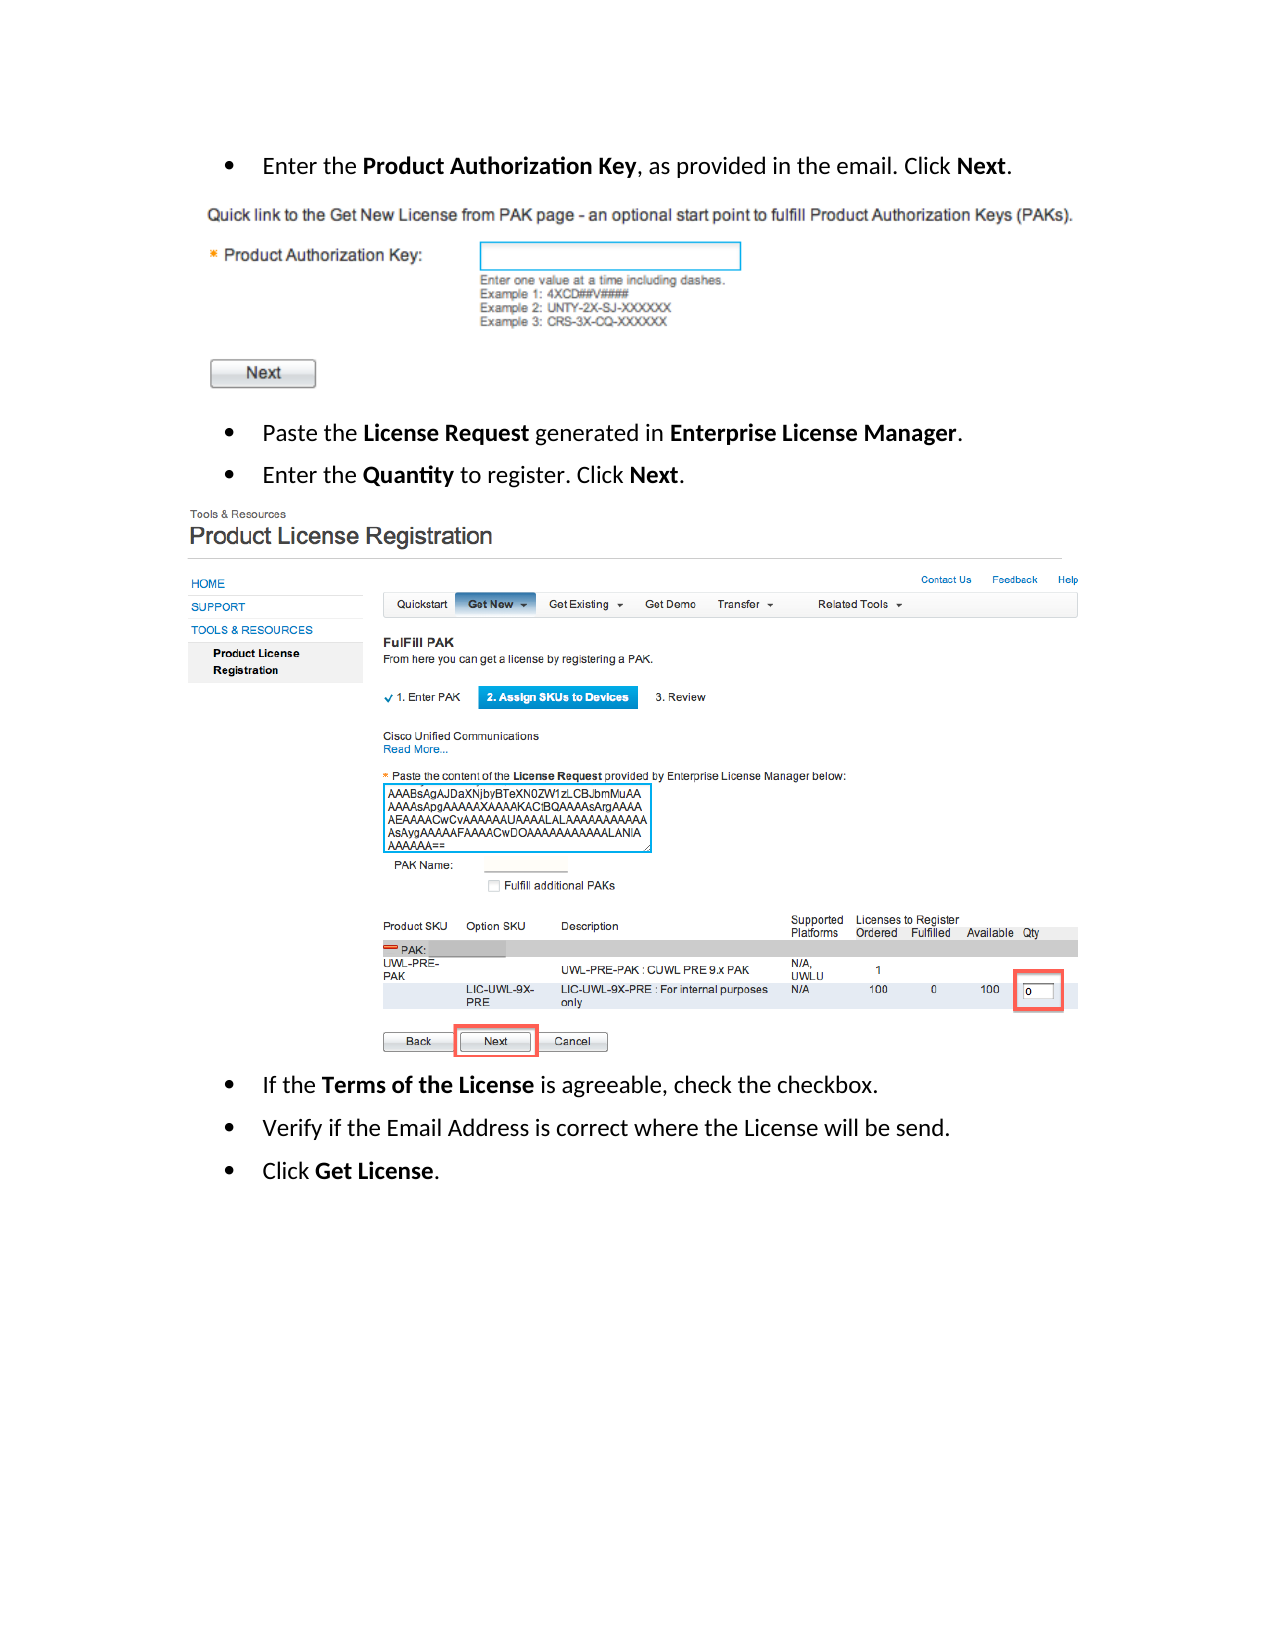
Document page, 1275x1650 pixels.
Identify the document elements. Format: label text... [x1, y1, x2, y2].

picture [187, 193, 1088, 405]
list Verify if the Email Address is correct where the License will be send. [225, 1112, 1087, 1143]
list Enter the Product Authorization Key, as provided in the email. Click Next. [225, 150, 1087, 181]
list Paste the License Request generated in Enterprise License Manager. [225, 417, 1087, 447]
list Click Get License. [225, 1155, 1087, 1186]
picture [187, 502, 1088, 1057]
list If the Terms of the License is agreeable, check the checkbox. [225, 1069, 1087, 1099]
list Enter the Quantity to register. Click Next. [225, 460, 1087, 490]
